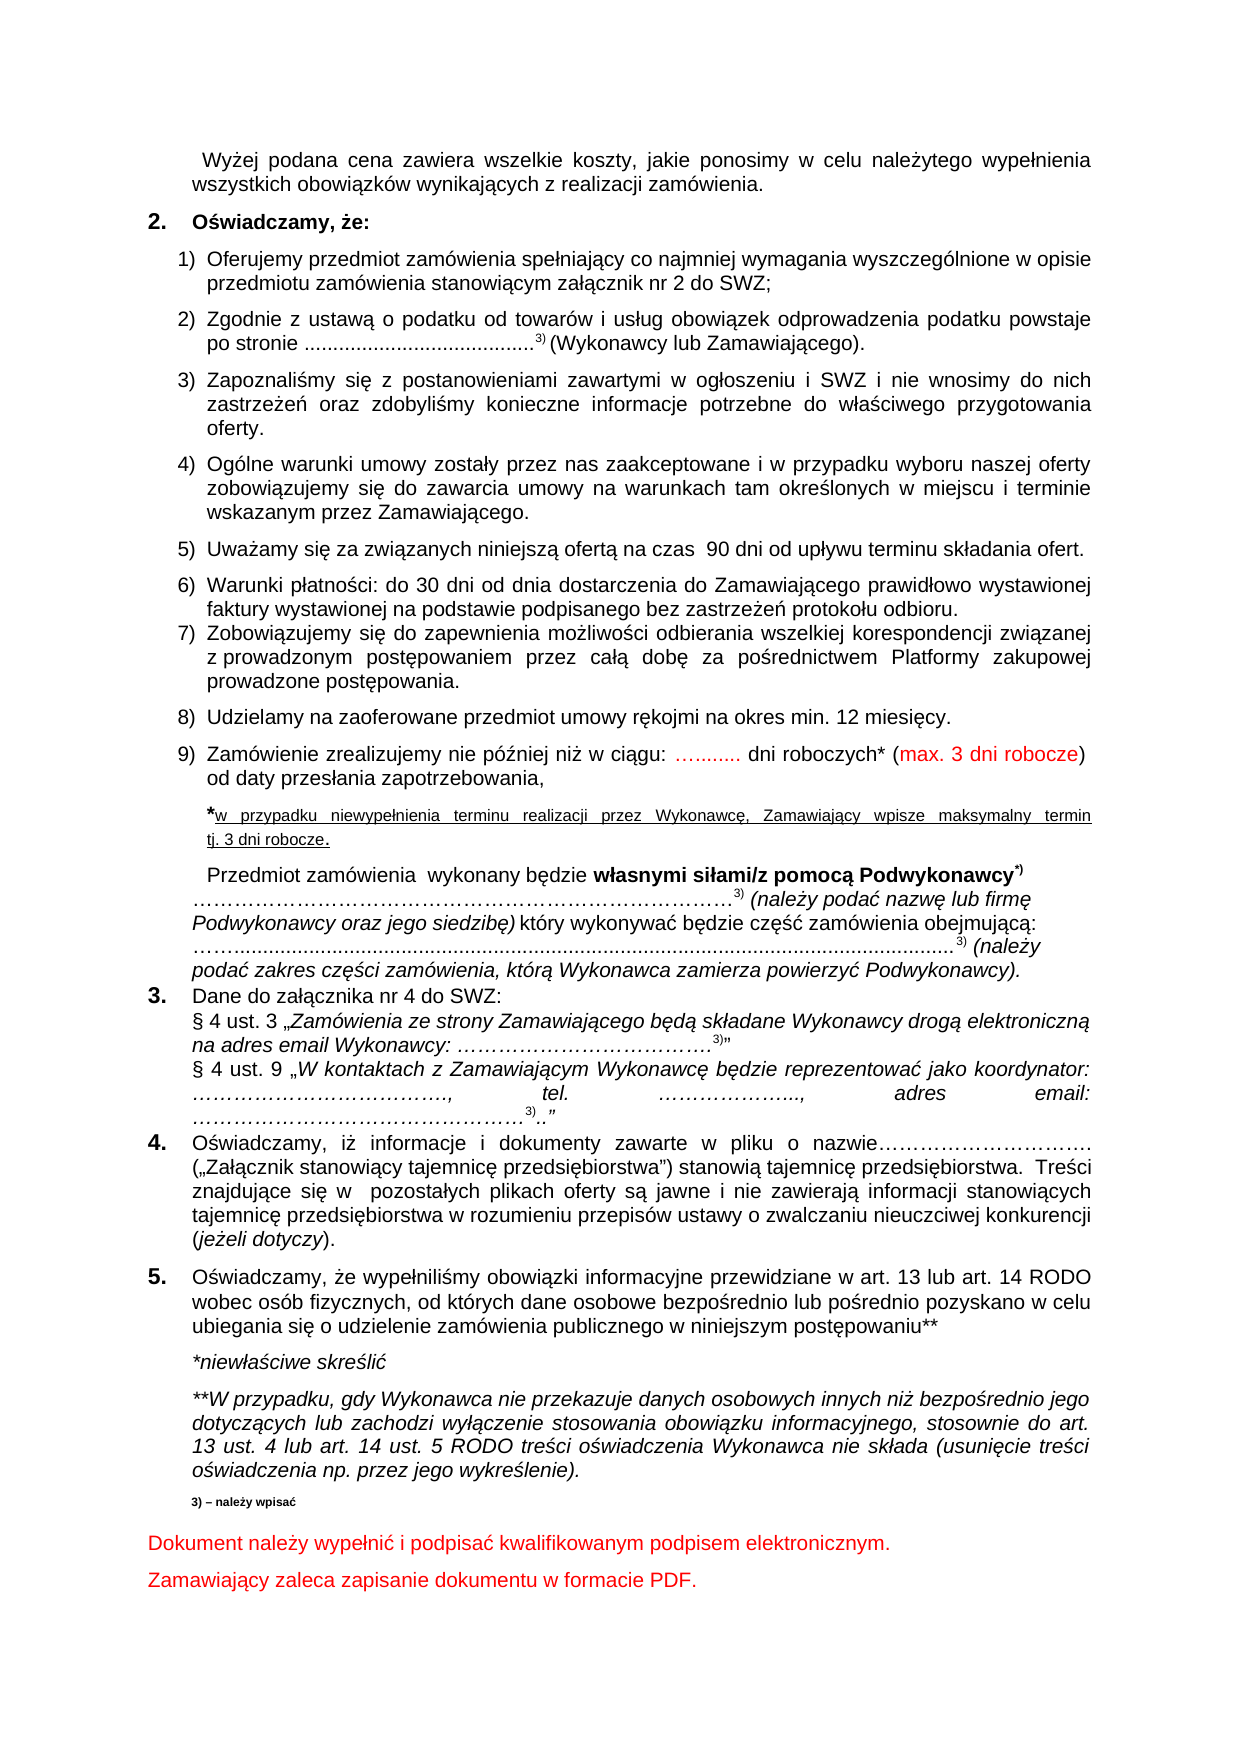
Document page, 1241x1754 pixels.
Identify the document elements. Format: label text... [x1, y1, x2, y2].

list Oświadczamy, że: [148, 208, 1093, 234]
list § 4 ust. 9 „W kontaktach z Zamawiającym Wykonawcę będzie reprezentować jako koordynator: ………………………………., tel. ………………..., adres email: …………………………………………3)..” [192, 1057, 1093, 1128]
text Wyżej podana cena zawiera wszelkie koszty, jakie ponosimy w celu należytego wypełnienia wszystkich obowiązków wynikających z realizacji zamówienia. [192, 148, 1093, 196]
list Zgodnie z ustawą o podatku od towarów i usług obowiązek odprowadzenia podatku powstaje po stronie ........................................3) (Wykonawcy lub Zamawiającego). [177, 307, 1093, 355]
text Zamawiający zaleca zapisanie dokumentu w formacie PDF. [148, 1568, 1093, 1592]
list Warunki płatności: do 30 dni od dnia dostarczenia do Zamawiającego prawidłowo wystawionej faktury wystawionej na podstawie podpisanego bez zastrzeżeń protokołu odbioru. [177, 573, 1093, 621]
list Dane do załącznika nr 4 do SWZ: [148, 982, 1093, 1009]
list Uważamy się za związanych niniejszą ofertą na czas 90 dni od upływu terminu składania ofert. [177, 536, 1093, 560]
text *niewłaściwe skreślić [192, 1350, 1093, 1374]
list Oświadczamy, że wypełniliśmy obowiązki informacyjne przewidziane w art. 13 lub art. 14 RODO wobec osób fizycznych, od których dane osobowe bezpośrednio lub pośrednio pozyskano w celu ubiegania się o udzielenie zamówienia publicznego w niniejszym postępowaniu** [148, 1263, 1093, 1337]
list Przedmiot zamówienia wykonany będzie własnymi siłami/z pomocą Podwykonawcy*) ……………………………………………………………………3) (należy podać nazwę lub firmę Podwykonawcy oraz jego siedzibę) który wykonywać będzie część zamówienia obejmującą: …….............................................................................................................................3) (należy podać zakres części zamówienia, którą Wykonawca zamierza powierzyć Podwykonawcy). [192, 862, 1093, 982]
list Zapoznaliśmy się z postanowieniami zawartymi w ogłoszeniu i SWZ i nie wnosimy do nich zastrzeżeń oraz zdobyliśmy konieczne informacje potrzebne do właściwego przygotowania oferty. [177, 368, 1093, 439]
text 3) – należy wpisać [148, 1495, 1093, 1519]
list Zobowiązujemy się do zapewnienia możliwości odbierania wszelkiej korespondencji związanej z prowadzonym postępowaniem przez całą dobę za pośrednictwem Platformy zakupowej prowadzone postępowania. [177, 621, 1093, 693]
list § 4 ust. 3 „Zamówienia ze strony Zamawiającego będą składane Wykonawcy drogą elektroniczną na adres email Wykonawcy: ……………………………….3)” [192, 1009, 1093, 1057]
list Ogólne warunki umowy zostały przez nas zaakceptowane i w przypadku wyboru naszej oferty zobowiązujemy się do zawarcia umowy na warunkach tam określonych w miejscu i terminie wskazanym przez Zamawiającego. [177, 452, 1093, 524]
list Zamówienie zrealizujemy nie później niż w ciągu: …........ dni roboczych* (max. 3 dni robocze) od daty przesłania zapotrzebowania, [177, 742, 1093, 789]
text **W przypadku, gdy Wykonawca nie przekazuje danych osobowych innych niż bezpośrednio jego dotyczących lub zachodzi wyłączenie stosowania obowiązku informacyjnego, stosownie do art. 13 ust. 4 lub art. 14 ust. 5 RODO treści oświadczenia Wykonawca nie składa (usunięcie treści oświadczenia np. przez jego wykreślenie). [192, 1386, 1093, 1482]
list Oferujemy przedmiot zamówienia spełniający co najmniej wymagania wyszczególnione w opisie przedmiotu zamówienia stanowiącym załącznik nr 2 do SWZ; [177, 247, 1093, 295]
list Oświadczamy, iż informacje i dokumenty zawarte w pliku o nazwie…………………………. („Załącznik stanowiący tajemnicę przedsiębiorstwa”) stanowią tajemnicę przedsiębiorstwa. Treści znajdujące się w pozostałych plikach oferty są jawne i nie zawierają informacji stanowiących tajemnicę przedsiębiorstwa w rozumieniu przepisów ustawy o zwalczaniu nieuczciwej konkurencji (jeżeli dotyczy). [148, 1128, 1093, 1251]
list Udzielamy na zaoferowane przedmiot umowy rękojmi na okres min. 12 miesięcy. [177, 705, 1093, 729]
text *w przypadku niewypełnienia terminu realizacji przez Wykonawcę, Zamawiający wpisze maksymalny termin tj. 3 dni robocze. [207, 802, 1093, 850]
text Dokument należy wypełnić i podpisać kwalifikowanym podpisem elektronicznym. [148, 1531, 1093, 1555]
